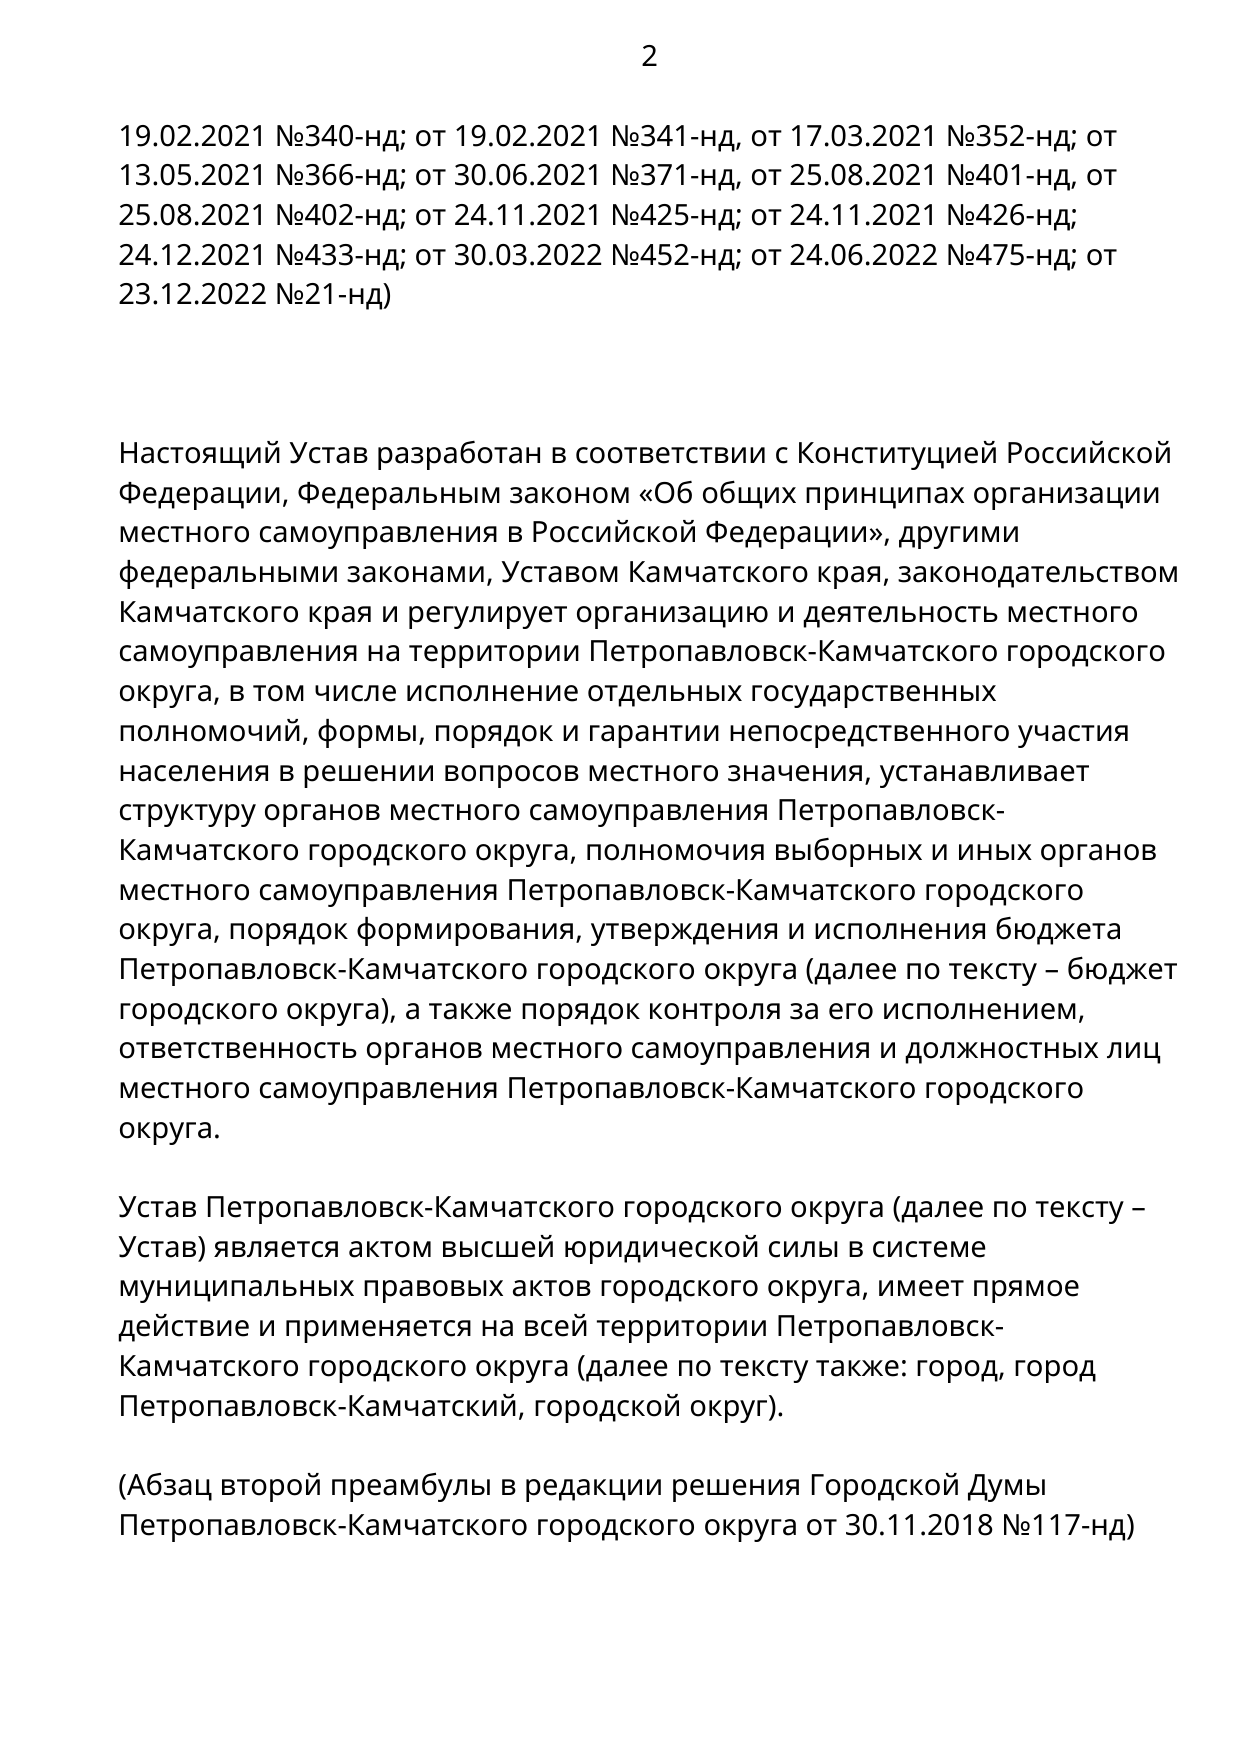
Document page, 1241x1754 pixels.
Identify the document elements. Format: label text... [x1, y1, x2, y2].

text Устав Петропавловск-Камчатского городского округа (далее по тексту – Устав) является актом высшей юридической силы в системе муниципальных правовых актов городского округа, имеет прямое действие и применяется на всей территории Петропавловск-Камчатского городского округа (далее по тексту также: город, город Петропавловск-Камчатский, городской округ). [118, 1186, 1181, 1424]
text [118, 115, 1181, 313]
text Настоящий Устав разработан в соответствии с Конституцией Российской Федерации, Федеральным законом «Об общих принципах организации местного самоуправления в Российской Федерации», другими федеральными законами, Уставом Камчатского края, законодательством Камчатского края и регулирует организацию и деятельность местного самоуправления на территории Петропавловск-Камчатского городского округа, в том числе исполнение отдельных государственных полномочий, формы, порядок и гарантии непосредственного участия населения в решении вопросов местного значения, устанавливает структуру органов местного самоуправления Петропавловск-Камчатского городского округа, полномочия выборных и иных органов местного самоуправления Петропавловск-Камчатского городского округа, порядок формирования, утверждения и исполнения бюджета Петропавловск-Камчатского городского округа (далее по тексту – бюджет городского округа), а также порядок контроля за его исполнением, ответственность органов местного самоуправления и должностных лиц местного самоуправления Петропавловск-Камчатского городского округа. [118, 432, 1181, 1147]
text (Абзац второй преамбулы в редакции решения Городской Думы Петропавловск-Камчатского городского округа от 30.11.2018 №117-нд) [118, 1464, 1181, 1543]
